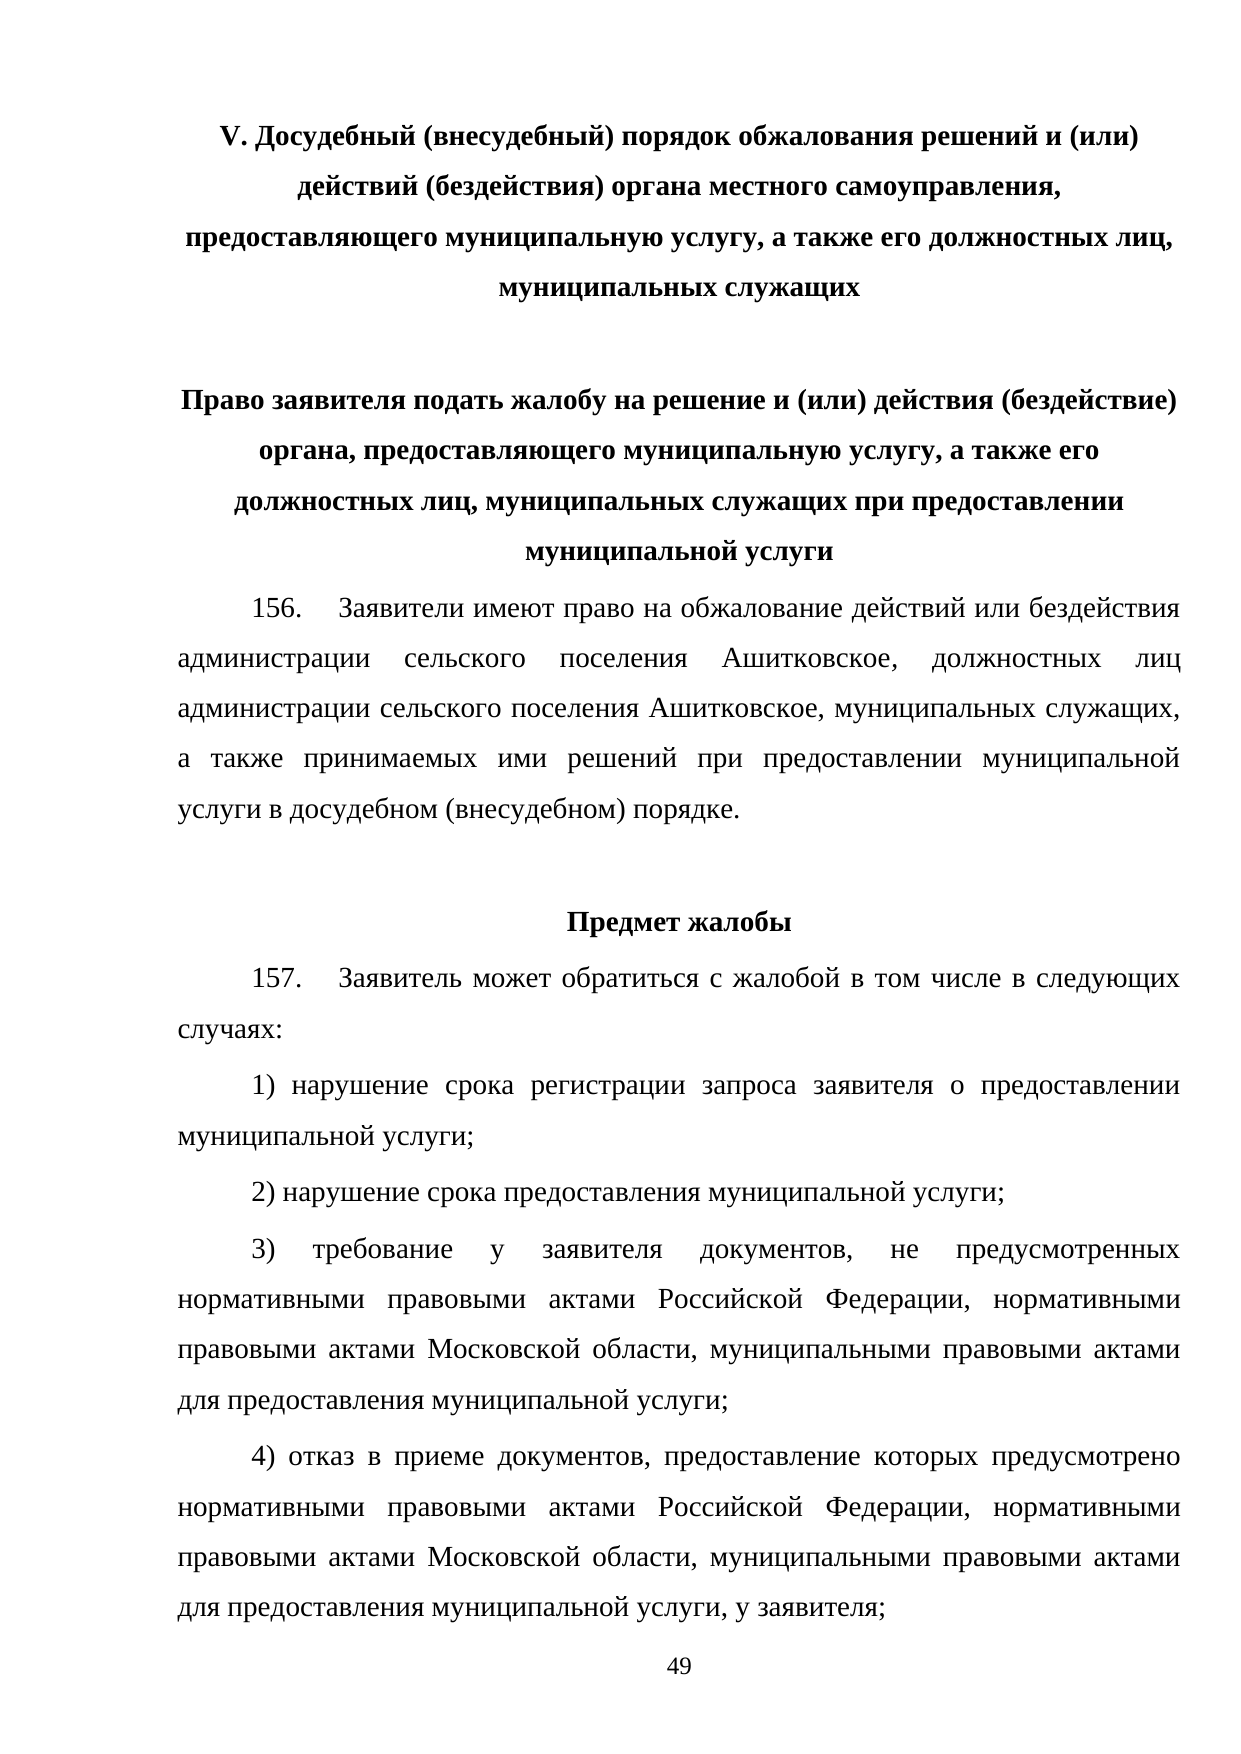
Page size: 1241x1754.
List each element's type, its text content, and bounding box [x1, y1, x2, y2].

text Предмет жалобы [177, 904, 1181, 938]
text 2) нарушение срока предоставления муниципальной услуги; [177, 1174, 1181, 1208]
list Заявитель может обратиться с жалобой в том числе в следующих случаях: [177, 961, 1181, 1044]
text V. Досудебный (внесудебный) порядок обжалования решений и (или) действий (бездействия) органа местного самоуправления, предоставляющего муниципальную услугу, а также его должностных лиц, муниципальных служащих [177, 118, 1181, 303]
text 3) требование у заявителя документов, не предусмотренных нормативными правовыми актами Российской Федерации, нормативными правовыми актами Московской области, муниципальными правовыми актами для предоставления муниципальной услуги; [177, 1231, 1181, 1415]
text 4) отказ в приеме документов, предоставление которых предусмотрено нормативными правовыми актами Российской Федерации, нормативными правовыми актами Московской области, муниципальными правовыми актами для предоставления муниципальной услуги, у заявителя; [177, 1438, 1181, 1623]
list Заявители имеют право на обжалование действий или бездействия администрации сельского поселения Ашитковское, должностных лиц администрации сельского поселения Ашитковское, муниципальных служащих, а также принимаемых ими решений при предоставлении муниципальной услуги в досудебном (внесудебном) порядке. [177, 590, 1181, 824]
text Право заявителя подать жалобу на решение и (или) действия (бездействие) органа, предоставляющего муниципальную услугу, а также его должностных лиц, муниципальных служащих при предоставлении муниципальной услуги [177, 382, 1181, 567]
text 1) нарушение срока регистрации запроса заявителя о предоставлении муниципальной услуги; [177, 1067, 1181, 1151]
